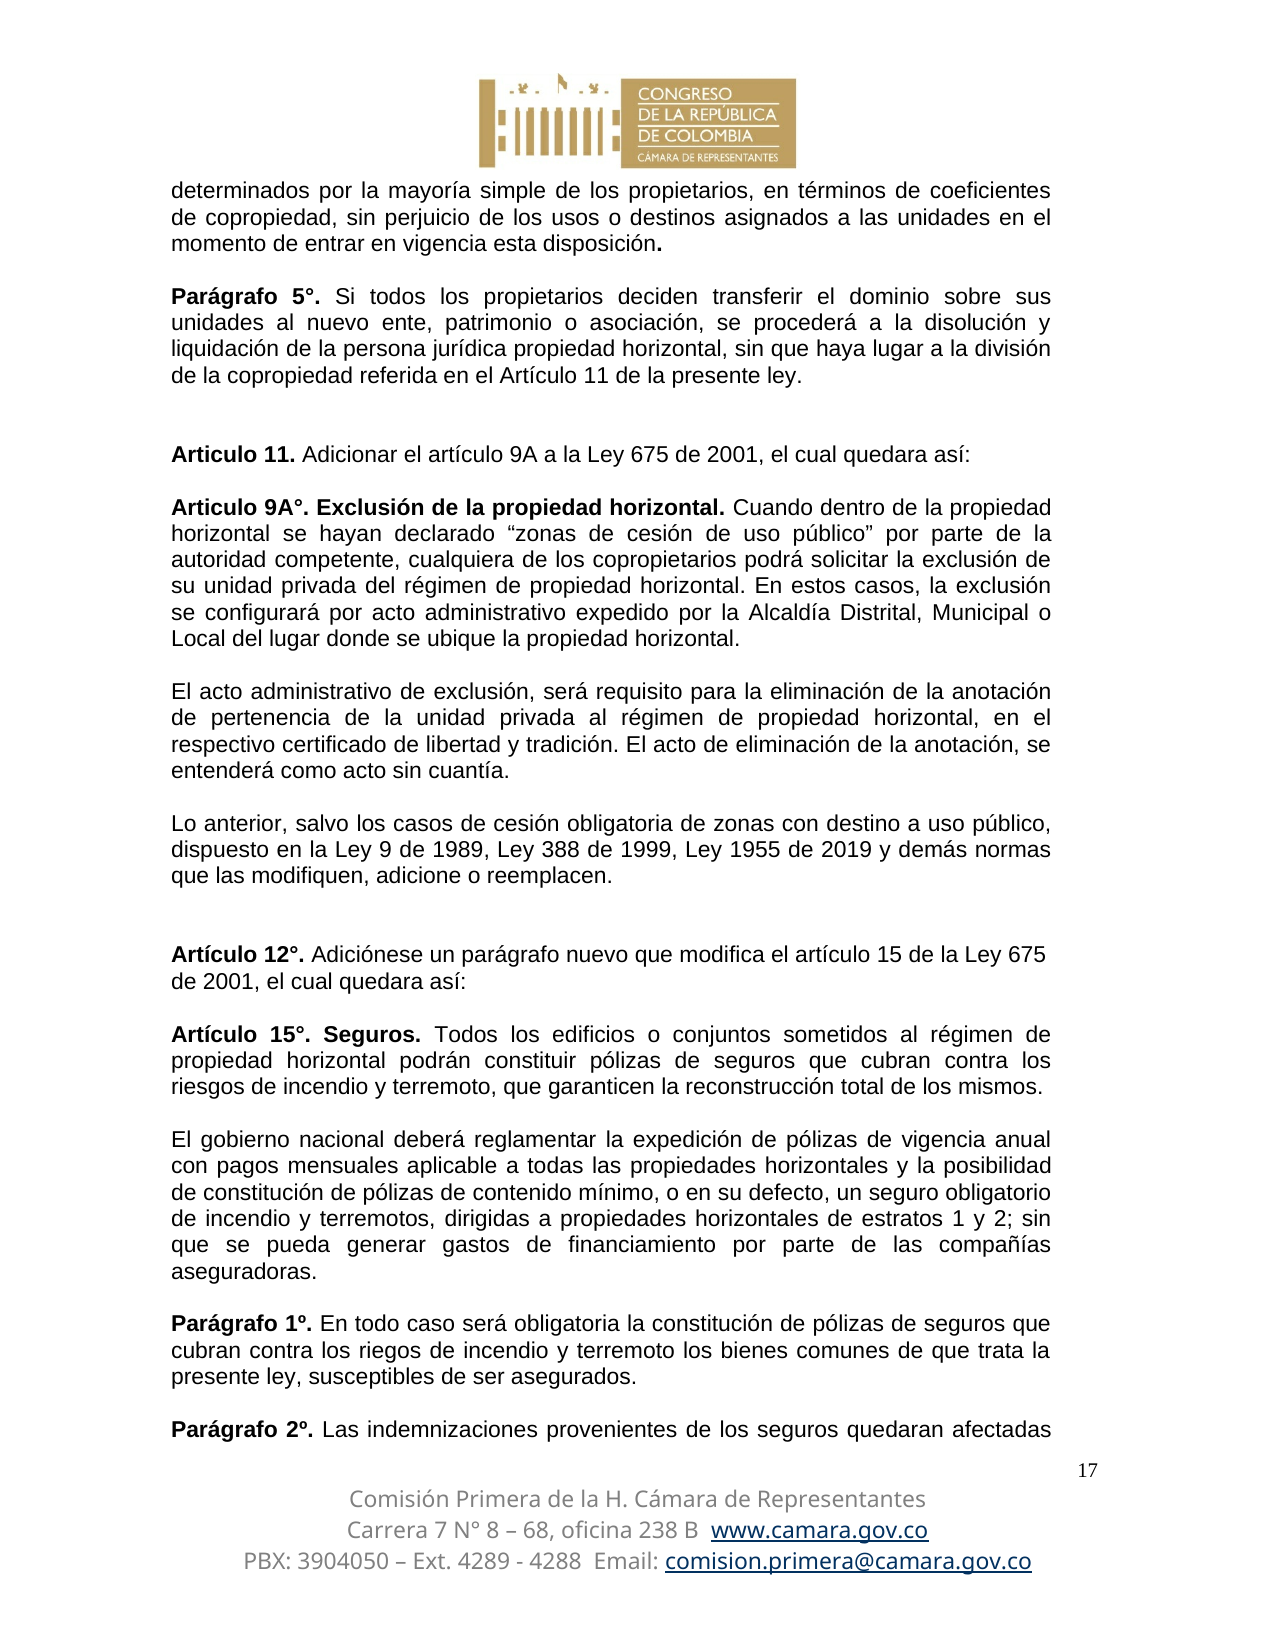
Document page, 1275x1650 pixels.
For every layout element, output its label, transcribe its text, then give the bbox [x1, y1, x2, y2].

picture [475, 73, 800, 170]
